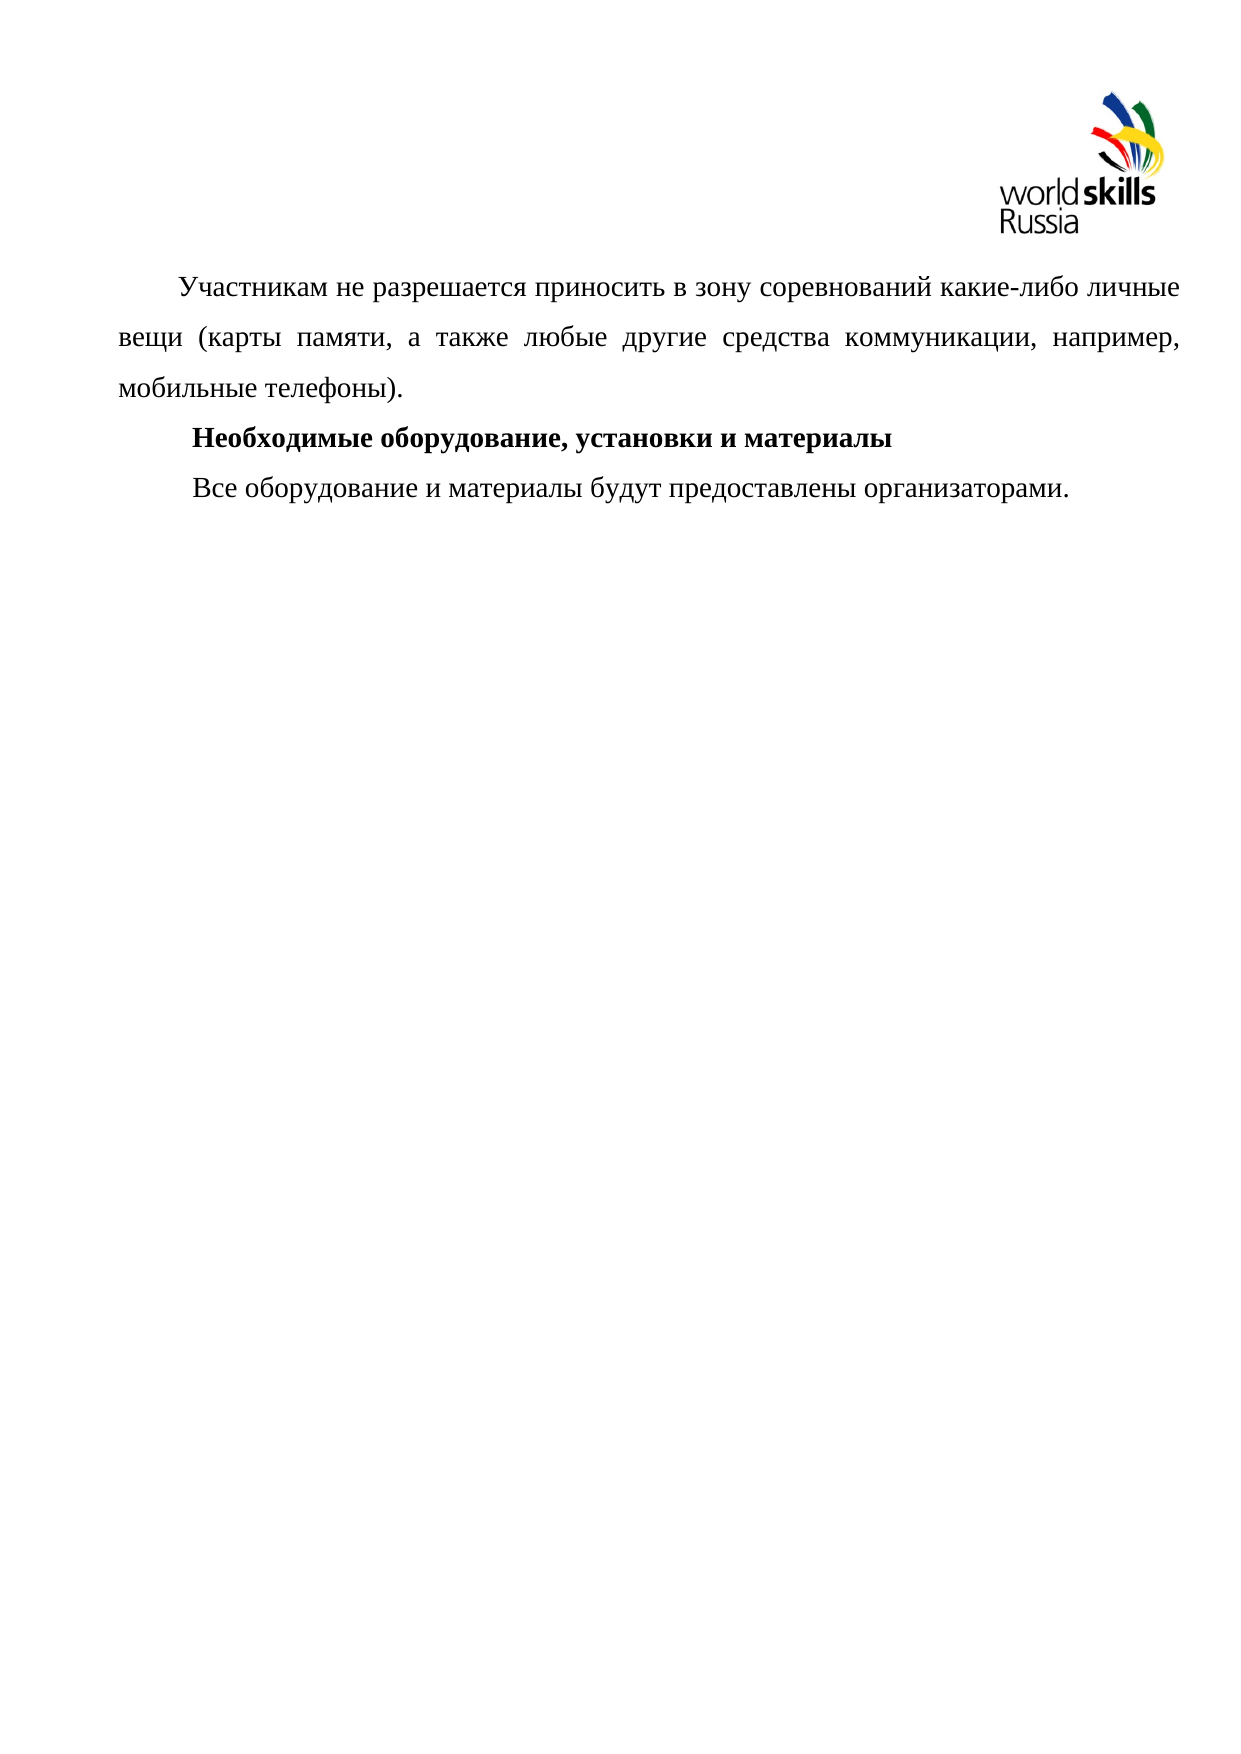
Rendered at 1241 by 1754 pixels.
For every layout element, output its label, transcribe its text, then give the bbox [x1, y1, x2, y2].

text Необходимые оборудование, установки и материалы [118, 420, 1181, 454]
picture [982, 73, 1182, 251]
text Участникам не разрешается приносить в зону соревнований какие-либо личные вещи (карты памяти, а также любые другие средства коммуникации, например, мобильные телефоны). [118, 269, 1181, 403]
text Все оборудование и материалы будут предоставлены организаторами. [118, 470, 1181, 504]
